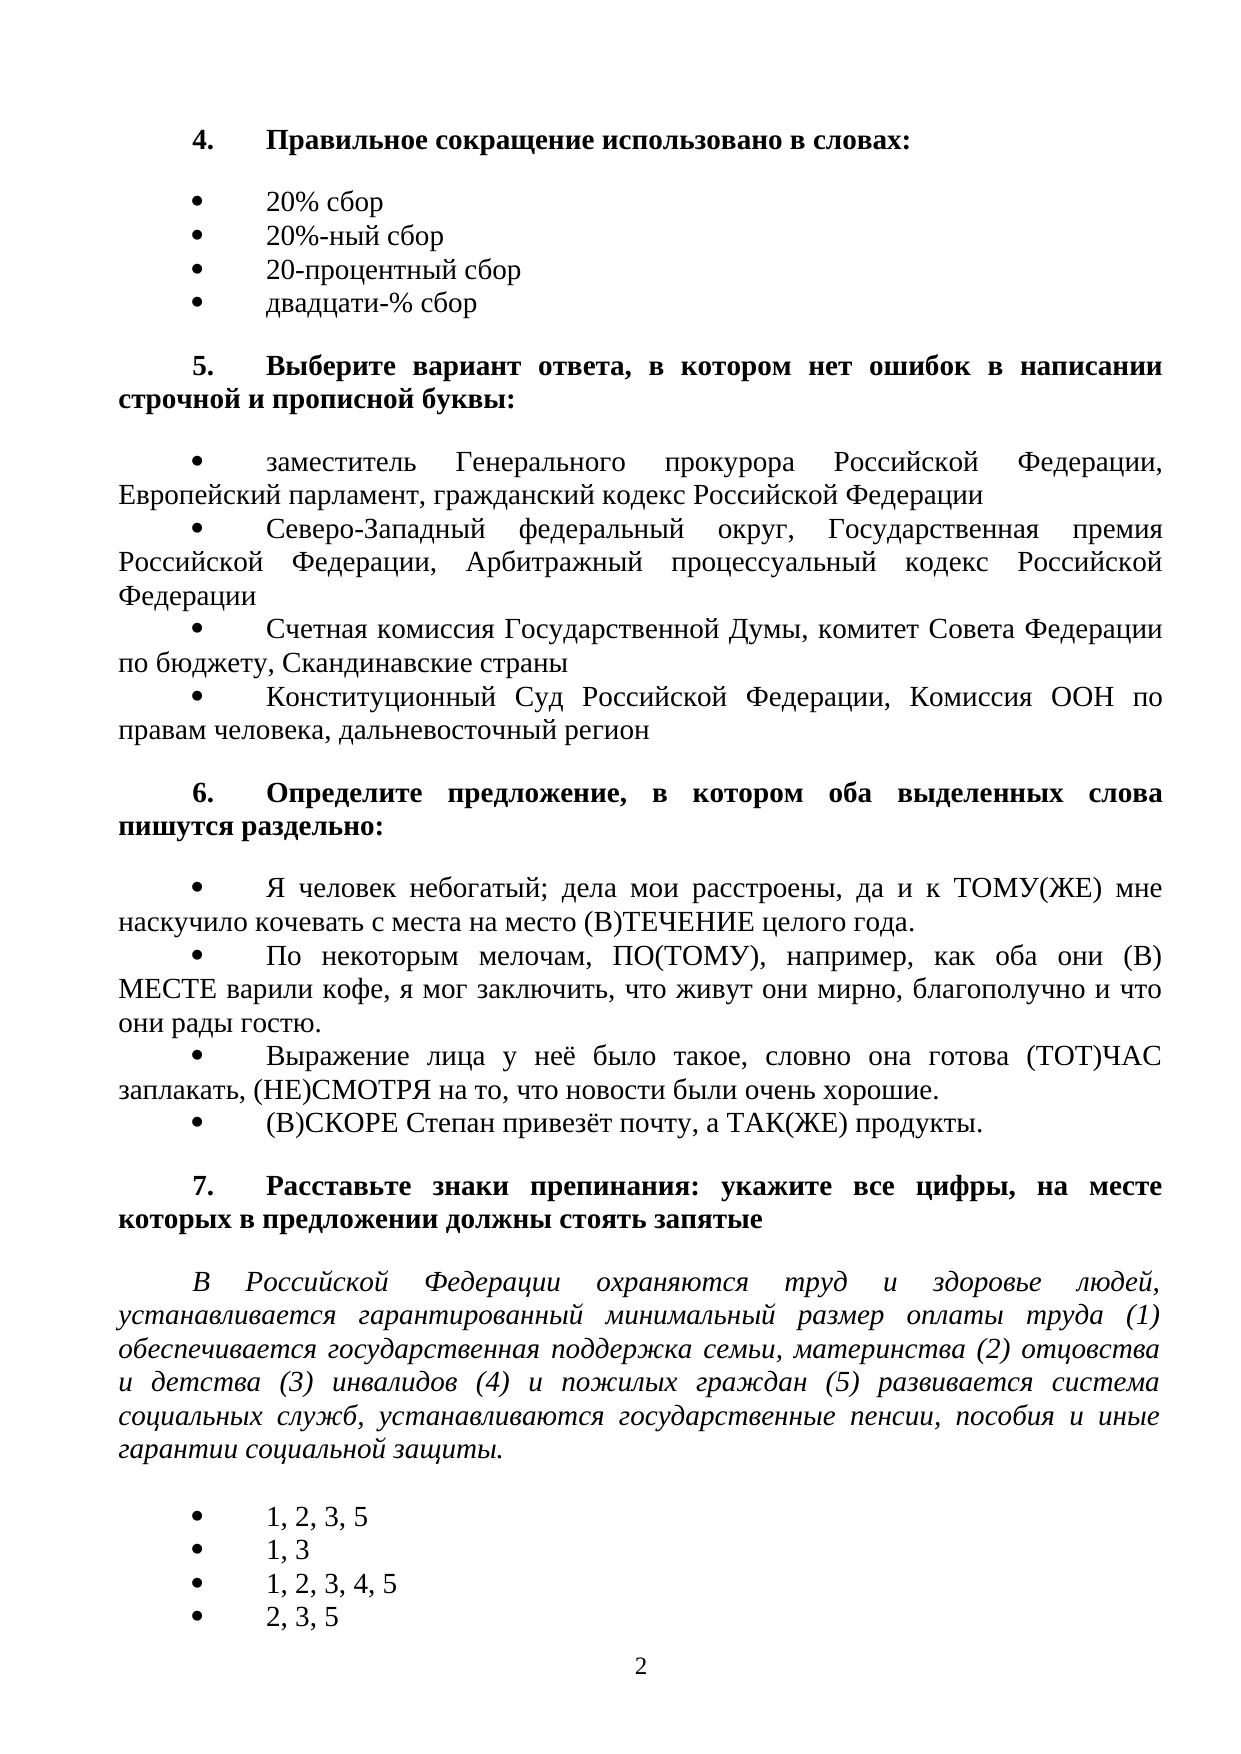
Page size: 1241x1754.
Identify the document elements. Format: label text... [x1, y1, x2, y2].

list 20-процентный сбор [118, 252, 1163, 285]
list Счетная комиссия Государственной Думы, комитет Совета Федерации по бюджету, Скандинавские страны [118, 612, 1163, 679]
list 2, 3, 5 [118, 1599, 1163, 1633]
list двадцати-% сбор [118, 285, 1163, 319]
list 20% сбор [118, 184, 1163, 218]
list Выберите вариант ответа, в котором нет ошибок в написании строчной и прописной буквы: [118, 348, 1163, 415]
list Я человек небогатый; дела мои расстроены, да и к ТОМУ(ЖЕ) мне наскучило кочевать с места на место (В)ТЕЧЕНИЕ целого года. [118, 871, 1163, 938]
list 20%-ный сбор [118, 218, 1163, 252]
list 1, 2, 3, 5 [118, 1499, 1163, 1532]
list Определите предложение, в котором оба выделенных слова пишутся раздельно: [118, 775, 1163, 842]
list 1, 2, 3, 4, 5 [118, 1566, 1163, 1599]
list Северо-Западный федеральный округ, Государственная премия Российской Федерации, Арбитражный процессуальный кодекс Российской Федерации [118, 511, 1163, 612]
list заместитель Генерального прокурора Российской Федерации, Европейский парламент, гражданский кодекс Российской Федерации [118, 444, 1163, 511]
text В Российской Федерации охраняются труд и здоровье людей, устанавливается гарантированный минимальный размер оплаты труда (1) обеспечивается государственная поддержка семьи, материнства (2) отцовства и детства (3) инвалидов (4) и пожилых граждан (5) развивается система социальных служб, устанавливаются государственные пенсии, пособия и иные гарантии социальной защиты. [118, 1264, 1163, 1465]
list Расставьте знаки препинания: укажите все цифры, на месте которых в предложении должны стоять запятые [118, 1168, 1163, 1235]
list Конституционный Суд Российской Федерации, Комиссия ООН по правам человека, дальневосточный регион [118, 679, 1163, 746]
list Выражение лица у неё было такое, словно она готова (ТОТ)ЧАС заплакать, (НЕ)СМОТРЯ на то, что новости были очень хорошие. [118, 1038, 1163, 1106]
list 1, 3 [118, 1532, 1163, 1566]
list (В)СКОРЕ Степан привезёт почту, а ТАК(ЖЕ) продукты. [118, 1106, 1163, 1139]
list По некоторым мелочам, ПО(ТОМУ), например, как оба они (В) МЕСТЕ варили кофе, я мог заключить, что живут они мирно, благополучно и что они рады гостю. [118, 938, 1163, 1038]
list Правильное сокращение использовано в словах: [118, 122, 1163, 156]
